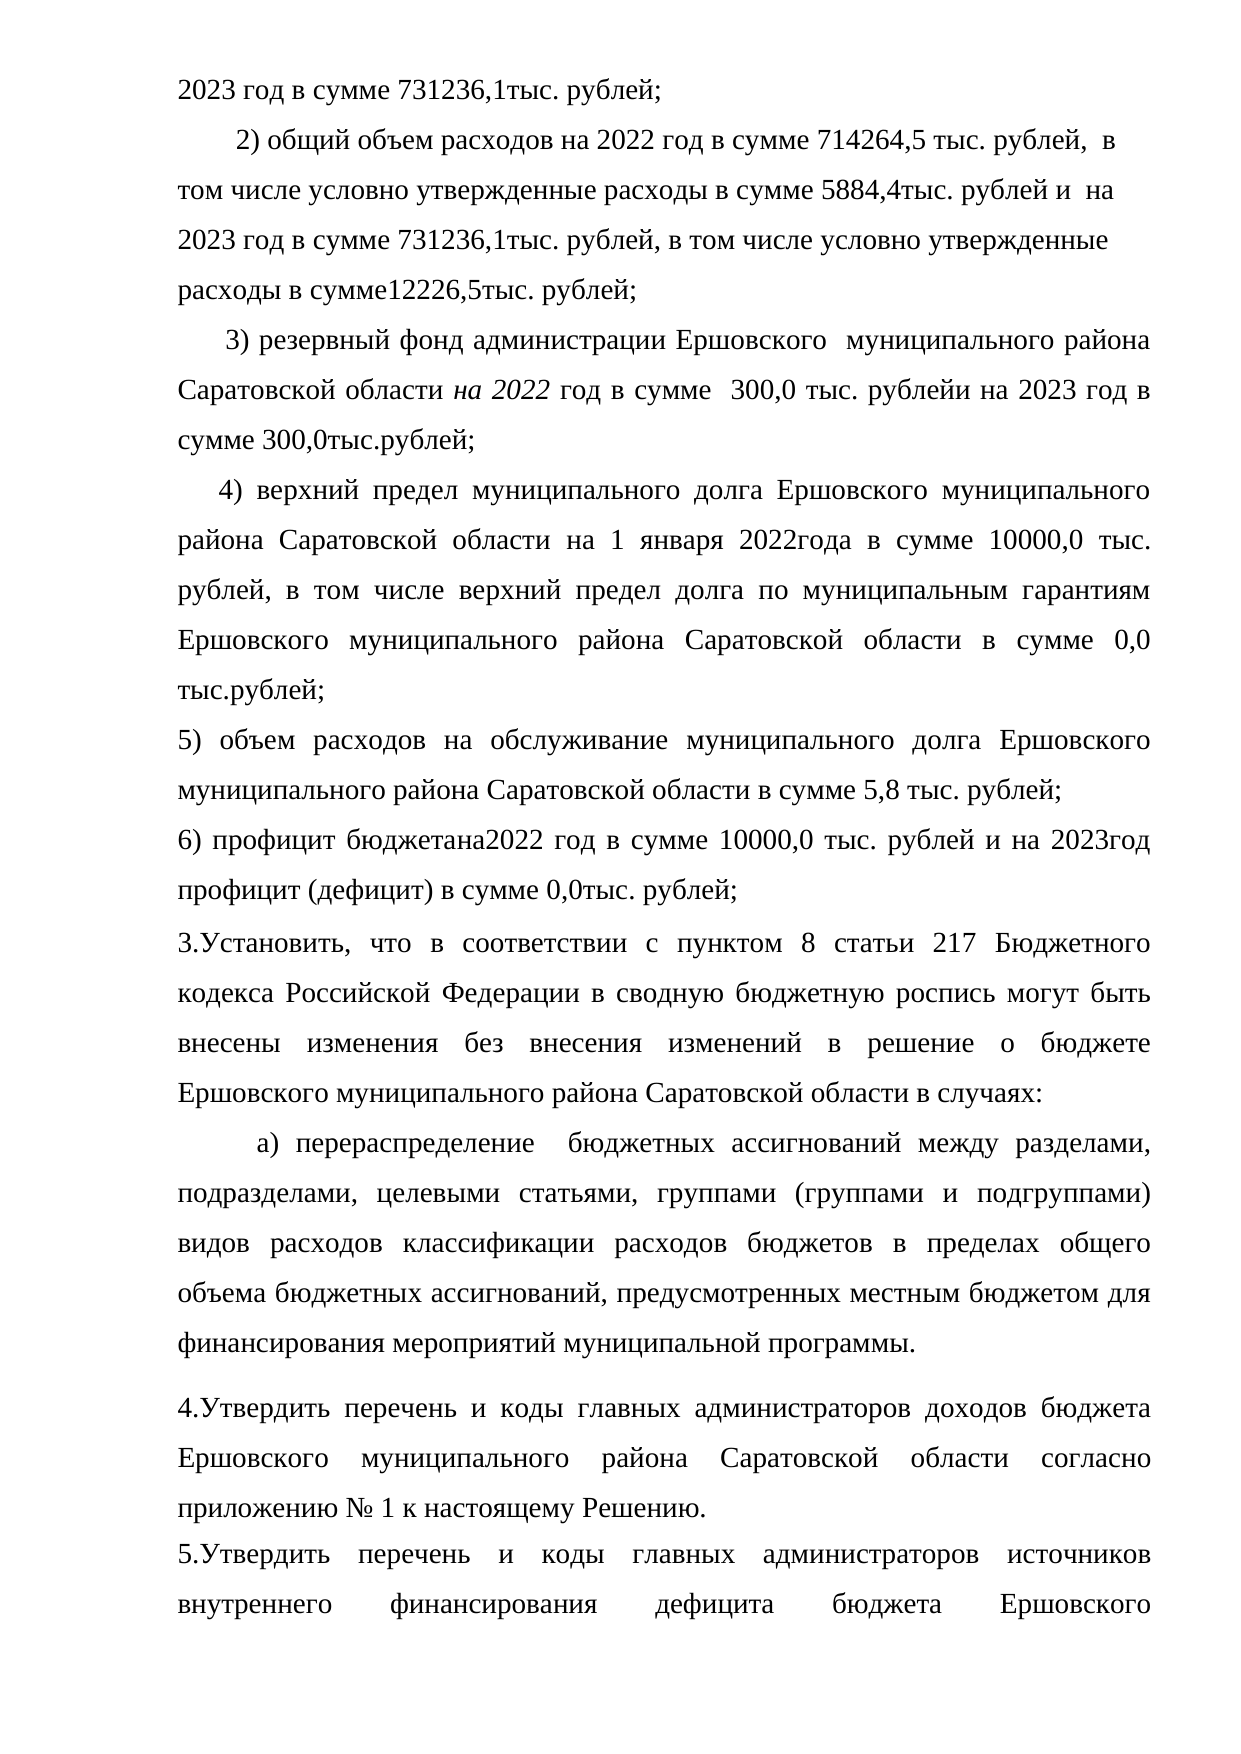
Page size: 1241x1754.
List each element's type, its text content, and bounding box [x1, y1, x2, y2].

text расходы в сумме12226,5тыс. рублей; [177, 259, 1152, 309]
text 6) профицит бюджетана2022 год в сумме 10000,0 тыс. рублей и на 2023год профицит (дефицит) в сумме 0,0тыс. рублей; [177, 809, 1152, 909]
text а) перераспределение бюджетных ассигнований между разделами, подразделами, целевыми статьями, группами (группами и подгруппами) видов расходов классификации расходов бюджетов в пределах общего объема бюджетных ассигнований, предусмотренных местным бюджетом для финансирования мероприятий муниципальной программы. [177, 1109, 1152, 1359]
text 4) верхний предел муниципального долга Ершовского муниципального района Саратовской области на 1 января 2022года в сумме 10000,0 тыс. рублей, в том числе верхний предел долга по муниципальным гарантиям Ершовского муниципального района Саратовской области в сумме 0,0 тыс.рублей; [177, 459, 1152, 709]
text 3) резервный фонд администрации Ершовского муниципального района Саратовской области на 2022 год в сумме 300,0 тыс. рублейи на 2023 год в сумме 300,0тыс.рублей; [177, 309, 1152, 459]
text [177, 59, 1152, 109]
text 4.Утвердить перечень и коды главных администраторов доходов бюджета Ершовского муниципального района Саратовской области согласно приложению № 1 к настоящему Решению. [177, 1374, 1152, 1524]
text 5) объем расходов на обслуживание муниципального долга Ершовского муниципального района Саратовской области в сумме 5,8 тыс. рублей; [177, 709, 1152, 809]
text 3.Установить, что в соответствии с пунктом 8 статьи 217 Бюджетного кодекса Российской Федерации в сводную бюджетную роспись могут быть внесены изменения без внесения изменений в решение о бюджете Ершовского муниципального района Саратовской области в случаях: [177, 909, 1152, 1109]
text 2023 год в сумме 731236,1тыс. рублей, в том числе условно утвержденные [177, 209, 1152, 259]
text 2) общий объем расходов на 2022 год в сумме 714264,5 тыс. рублей, в [177, 109, 1152, 159]
text том числе условно утвержденные расходы в сумме 5884,4тыс. рублей и на [177, 159, 1152, 209]
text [177, 1524, 1152, 1624]
